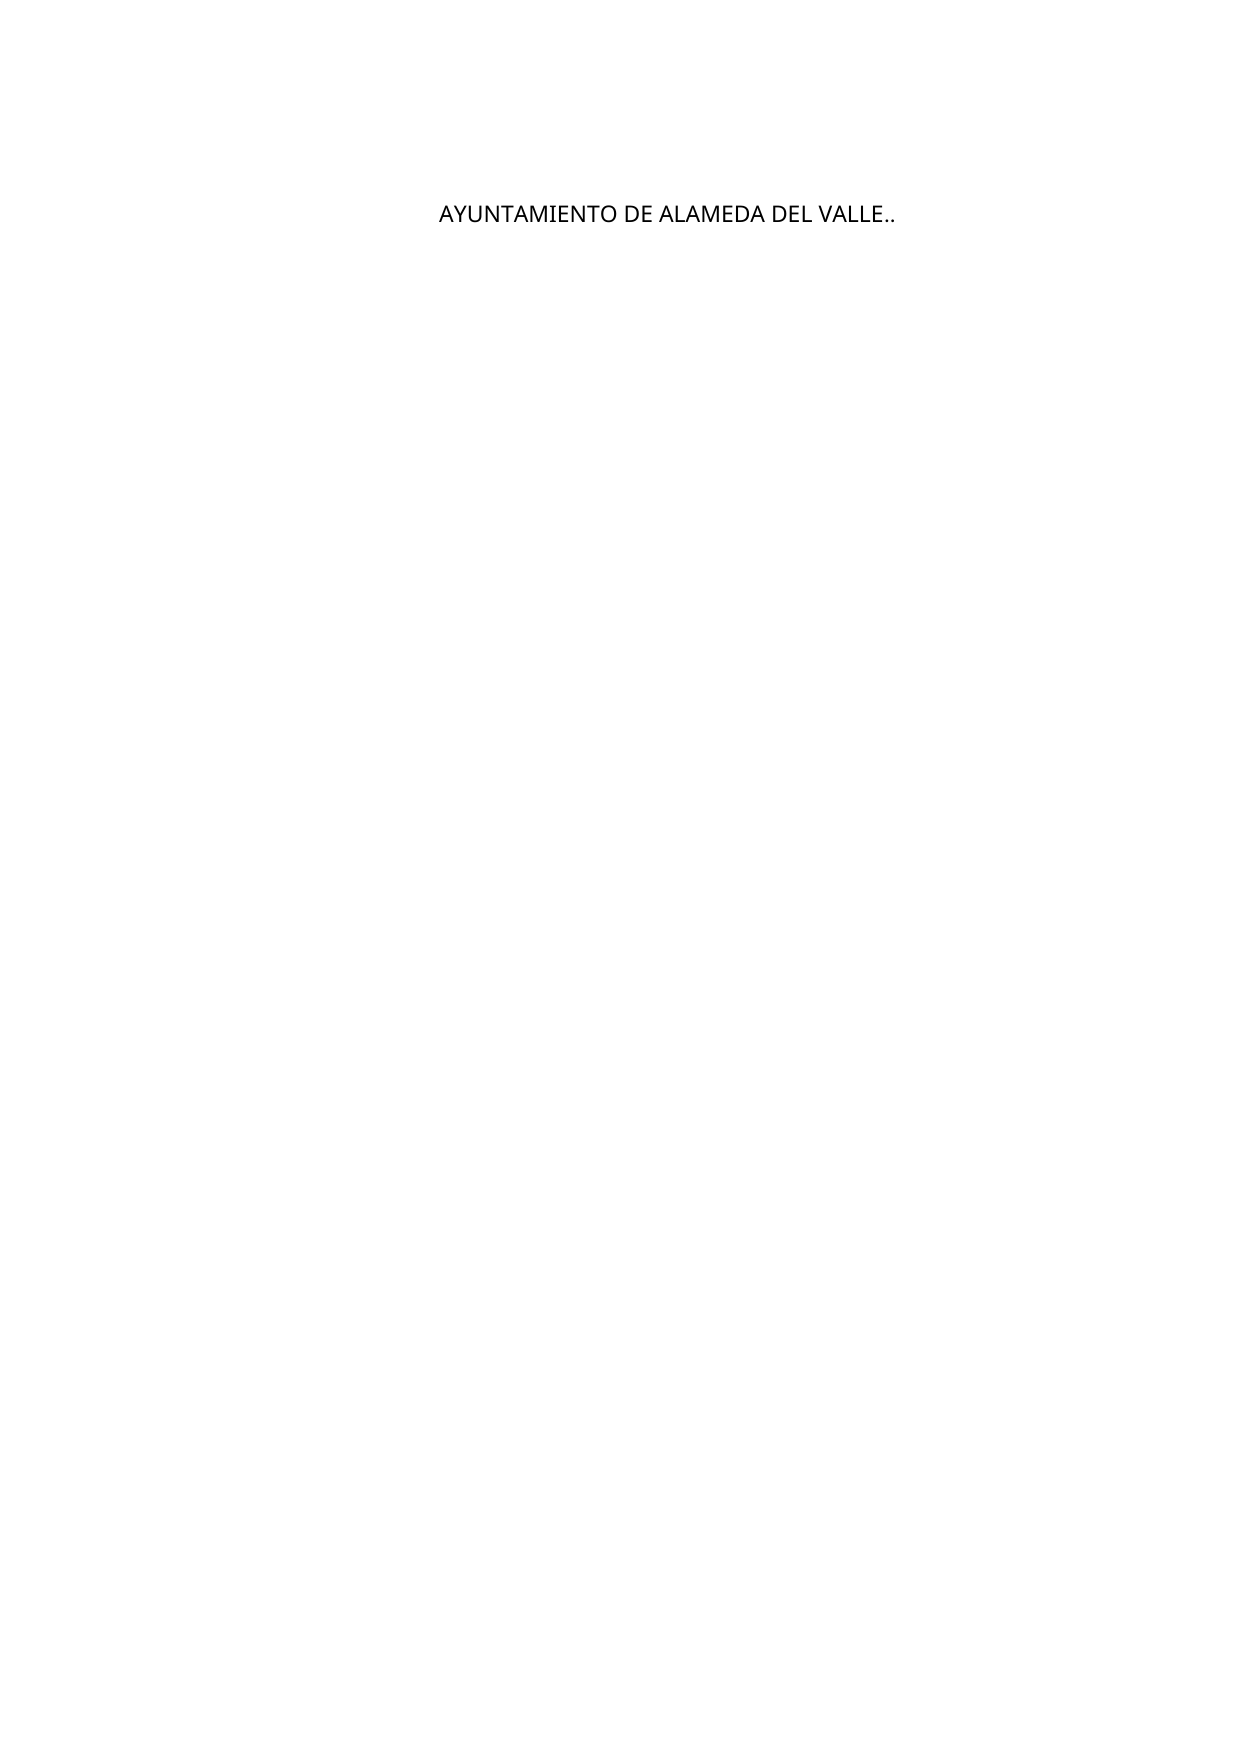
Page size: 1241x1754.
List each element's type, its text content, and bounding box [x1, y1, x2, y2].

text AYUNTAMIENTO DE ALAMEDA DEL VALLE.. [177, 198, 1063, 229]
